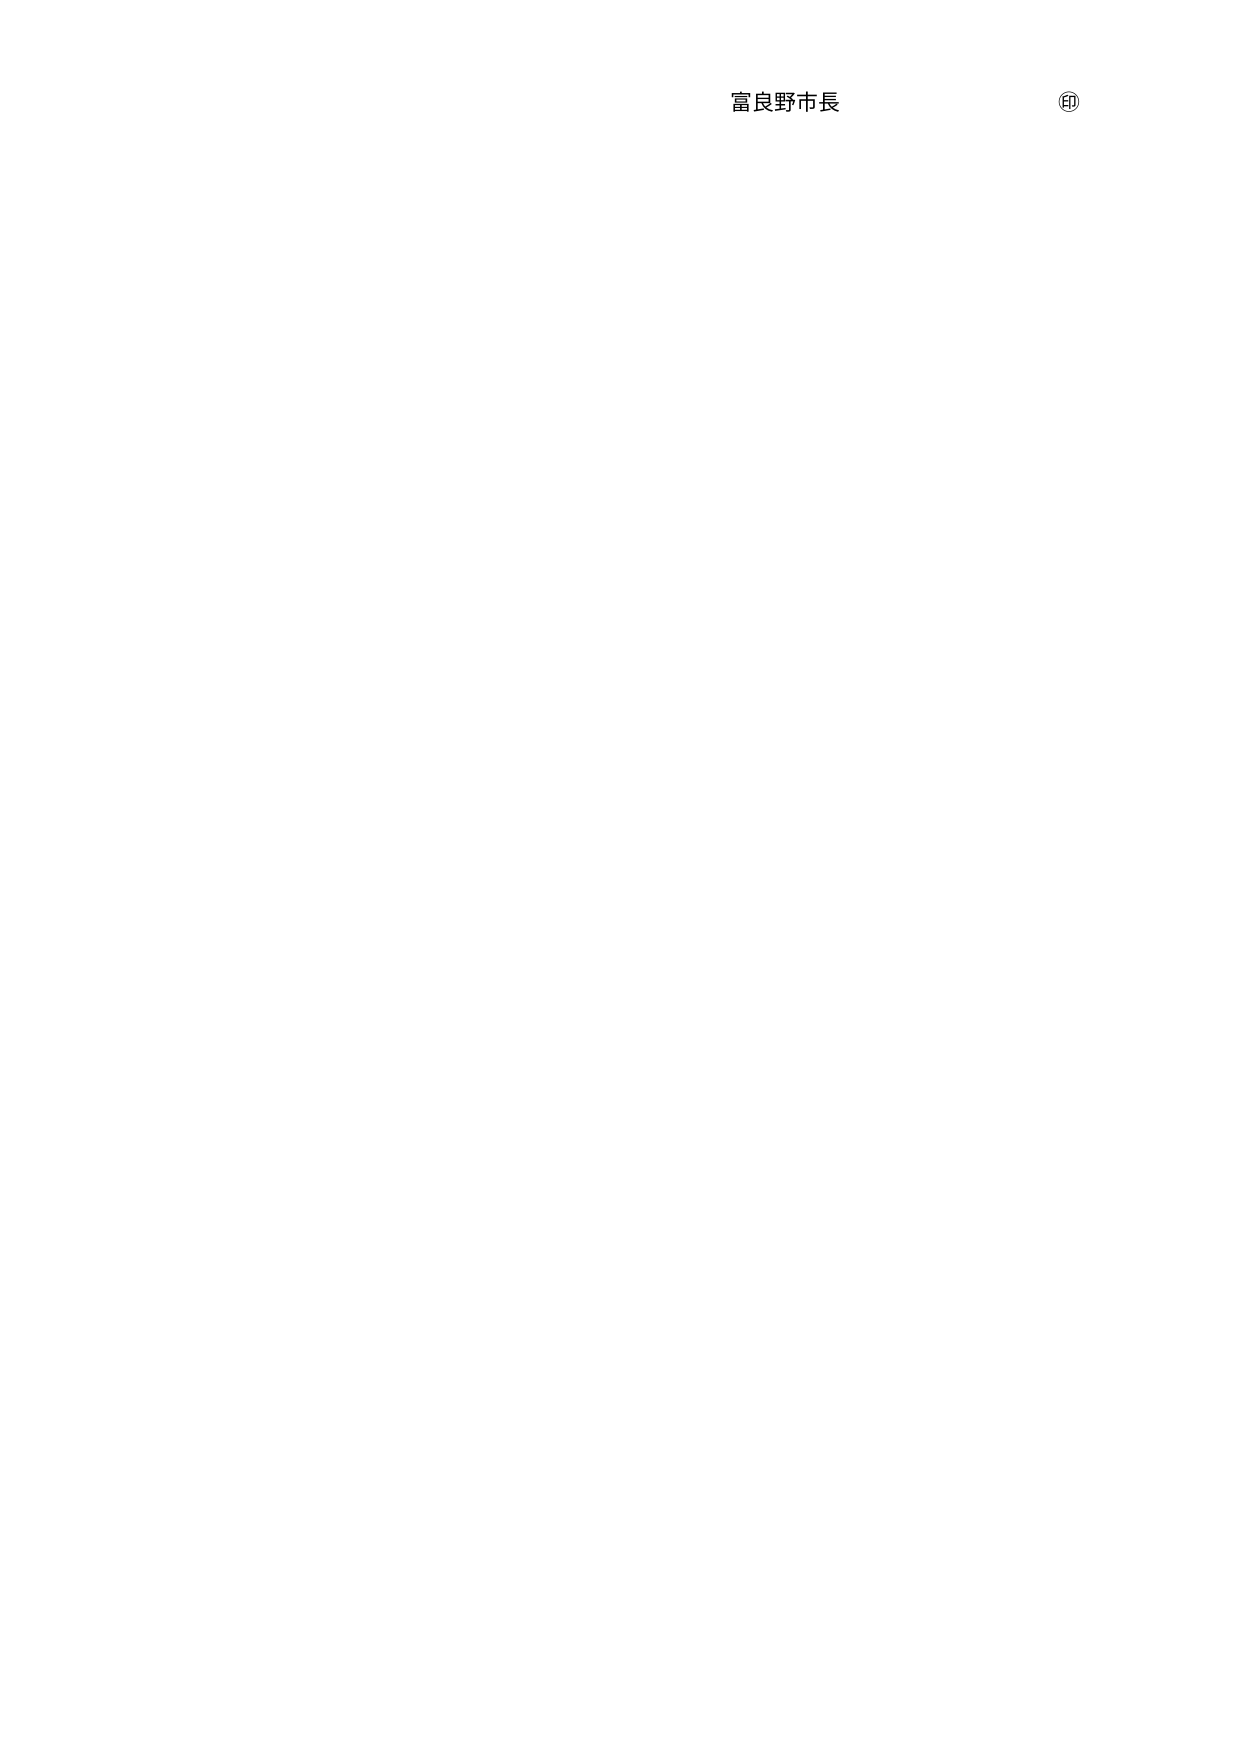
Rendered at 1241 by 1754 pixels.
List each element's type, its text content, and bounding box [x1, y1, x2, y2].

text 富良野市長 ㊞ [118, 89, 1122, 116]
